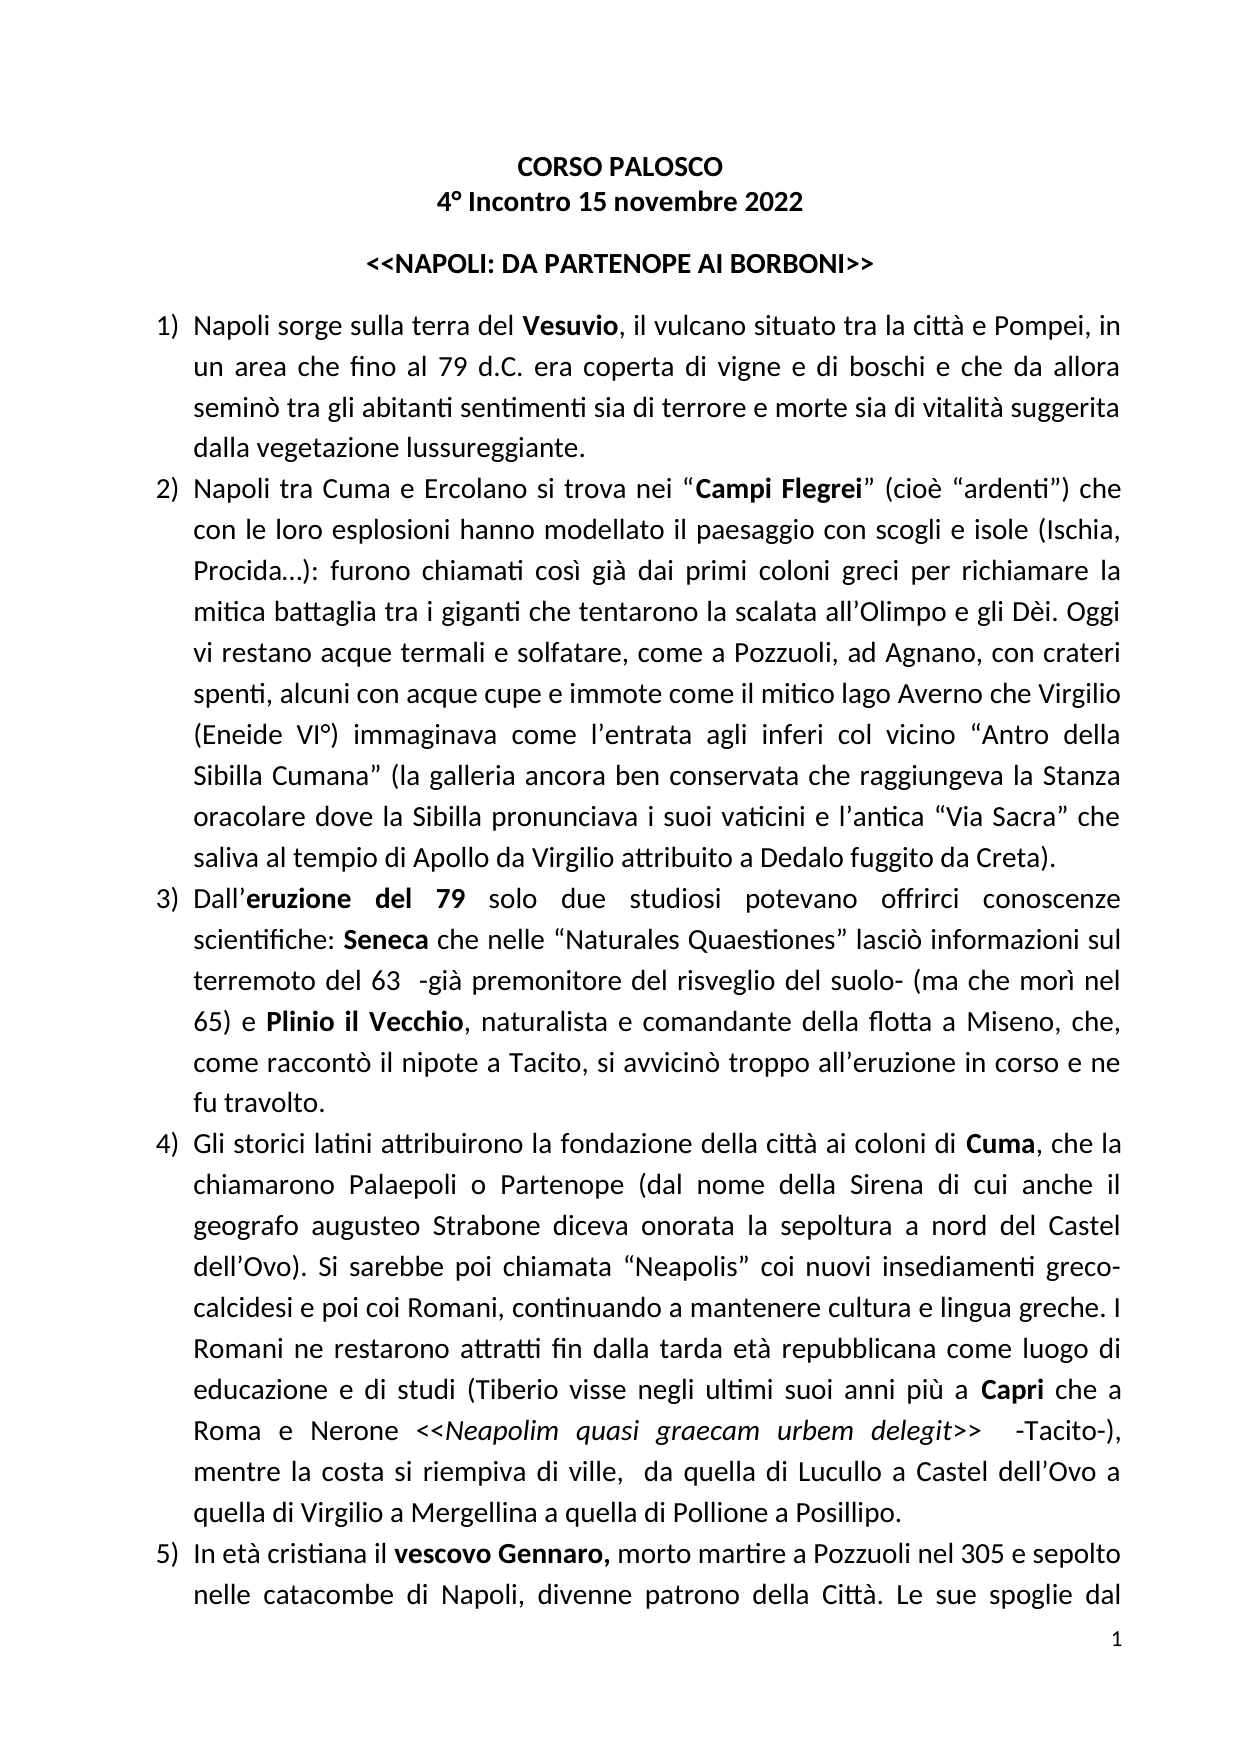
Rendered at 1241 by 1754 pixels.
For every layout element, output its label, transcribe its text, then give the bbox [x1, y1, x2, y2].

text <<NAPOLI: DA PARTENOPE AI BORBONI>> [118, 245, 1122, 281]
list Napoli sorge sulla terra del Vesuvio, il vulcano situato tra la città e Pompei, in un area che fino al 79 d.C. era coperta di vigne e di boschi e che da allora seminò tra gli abitanti sentimenti sia di terrore e morte sia di vitalità suggerita dalla vegetazione lussureggiante. [156, 307, 1122, 465]
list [156, 1535, 1122, 1611]
list Dall’eruzione del 79 solo due studiosi potevano offrirci conoscenze scientifiche: Seneca che nelle “Naturales Quaestiones” lasciò informazioni sul terremoto del 63 -già premonitore del risveglio del suolo- (ma che morì nel 65) e Plinio il Vecchio, naturalista e comandante della flotta a Miseno, che, come raccontò il nipote a Tacito, si avvicinò troppo all’eruzione in corso e ne fu travolto. [156, 880, 1122, 1120]
list Napoli tra Cuma e Ercolano si trova nei “Campi Flegrei” (cioè “ardenti”) che con le loro esplosioni hanno modellato il paesaggio con scogli e isole (Ischia, Procida…): furono chiamati così già dai primi coloni greci per richiamare la mitica battaglia tra i giganti che tentarono la scalata all’Olimpo e gli Dèi. Oggi vi restano acque termali e solfatare, come a Pozzuoli, ad Agnano, con crateri spenti, alcuni con acque cupe e immote come il mitico lago Averno che Virgilio (Eneide VI°) immaginava come l’entrata agli inferi col vicino “Antro della Sibilla Cumana” (la galleria ancora ben conservata che raggiungeva la Stanza oracolare dove la Sibilla pronunciava i suoi vaticini e l’antica “Via Sacra” che saliva al tempio di Apollo da Virgilio attribuito a Dedalo fuggito da Creta). [156, 471, 1122, 874]
list Gli storici latini attribuirono la fondazione della città ai coloni di Cuma, che la chiamarono Palaepoli o Partenope (dal nome della Sirena di cui anche il geografo augusteo Strabone diceva onorata la sepoltura a nord del Castel dell’Ovo). Si sarebbe poi chiamata “Neapolis” coi nuovi insediamenti greco-calcidesi e poi coi Romani, continuando a mantenere cultura e lingua greche. I Romani ne restarono attratti fin dalla tarda età repubblicana come luogo di educazione e di studi (Tiberio visse negli ultimi suoi anni più a Capri che a Roma e Nerone <<Neapolim quasi graecam urbem delegit>> -Tacito-), mentre la costa si riempiva di ville, da quella di Lucullo a Castel dell’Ovo a quella di Virgilio a Mergellina a quella di Pollione a Posillipo. [156, 1126, 1122, 1529]
text 4° Incontro 15 novembre 2022 [118, 183, 1122, 219]
text CORSO PALOSCO [118, 148, 1122, 183]
